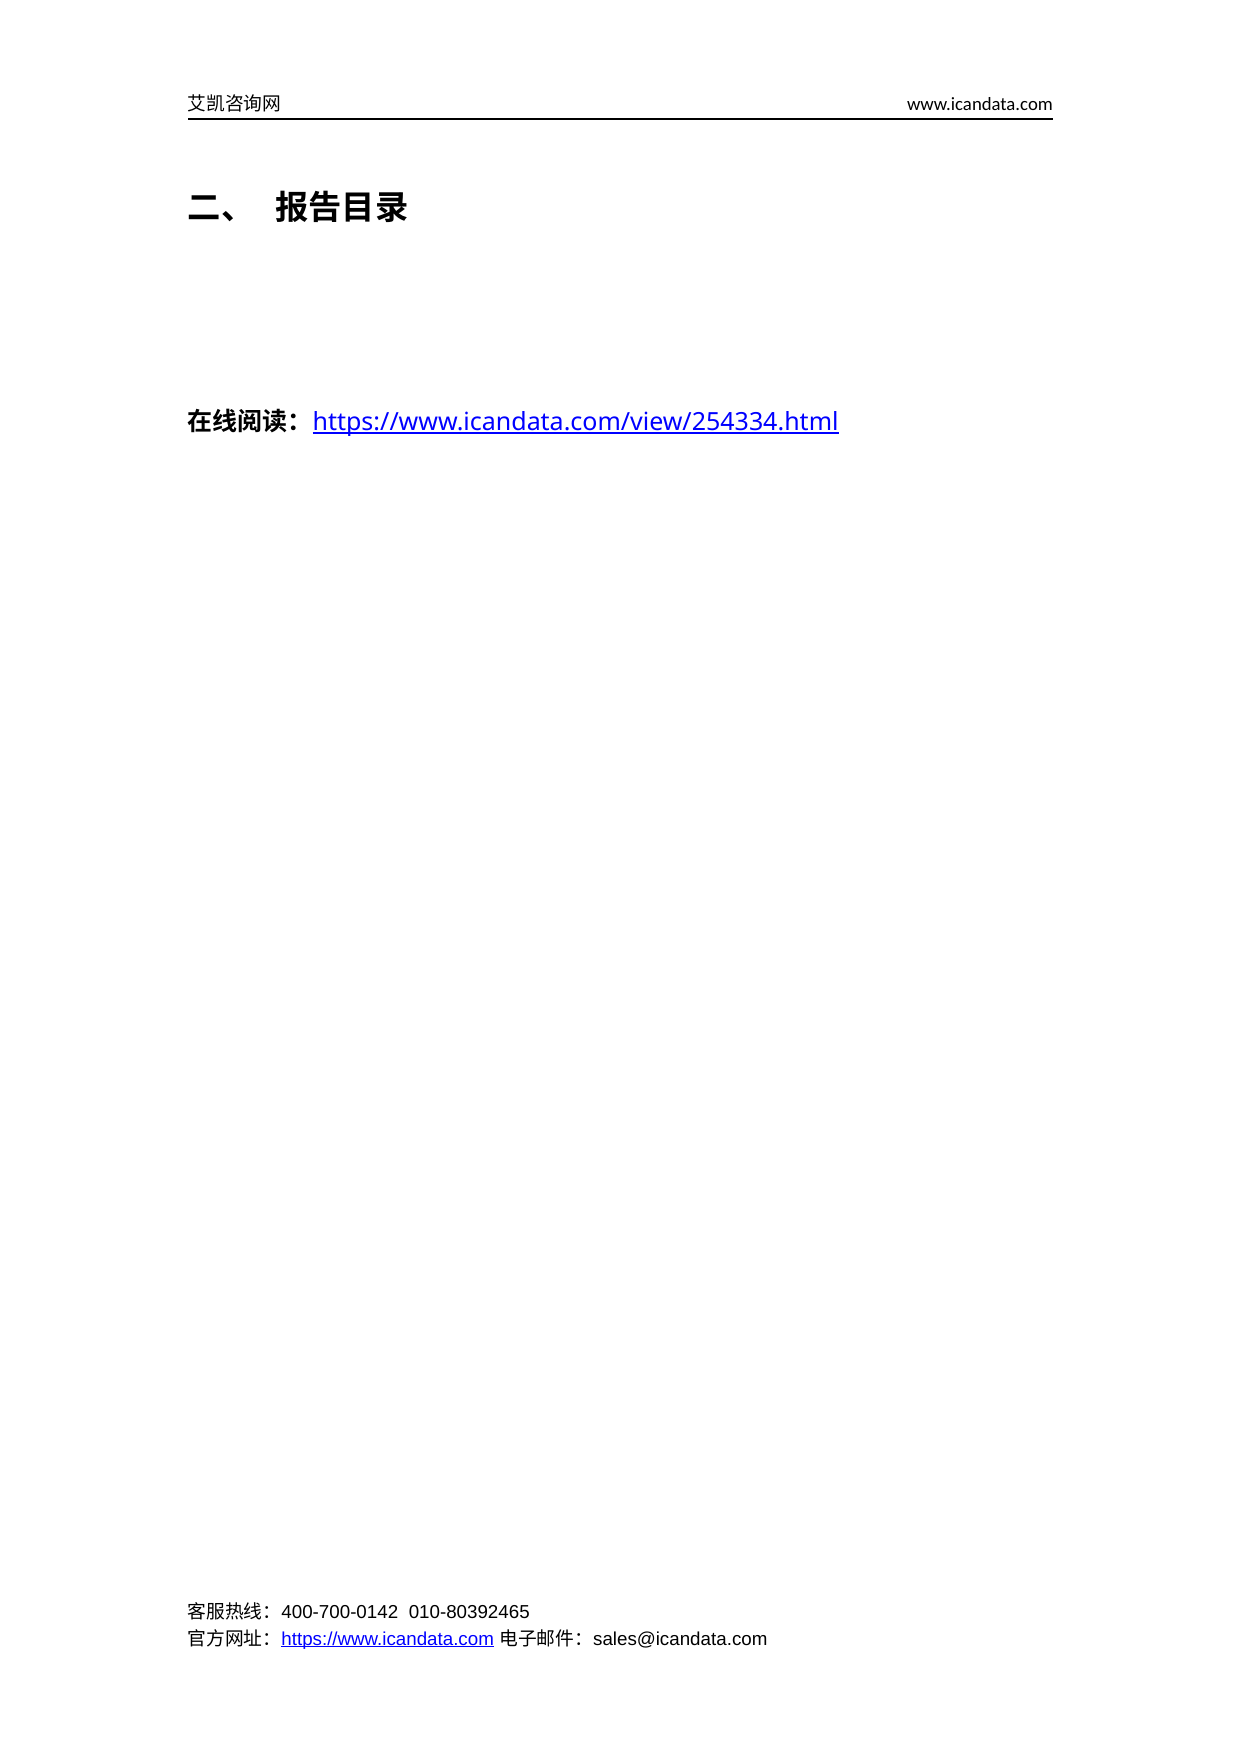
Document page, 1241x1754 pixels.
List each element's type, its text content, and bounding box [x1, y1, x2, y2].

subtitle 报告目录 [187, 172, 1053, 237]
text 在线阅读：https://www.icandata.com/view/254334.html [187, 387, 1053, 452]
